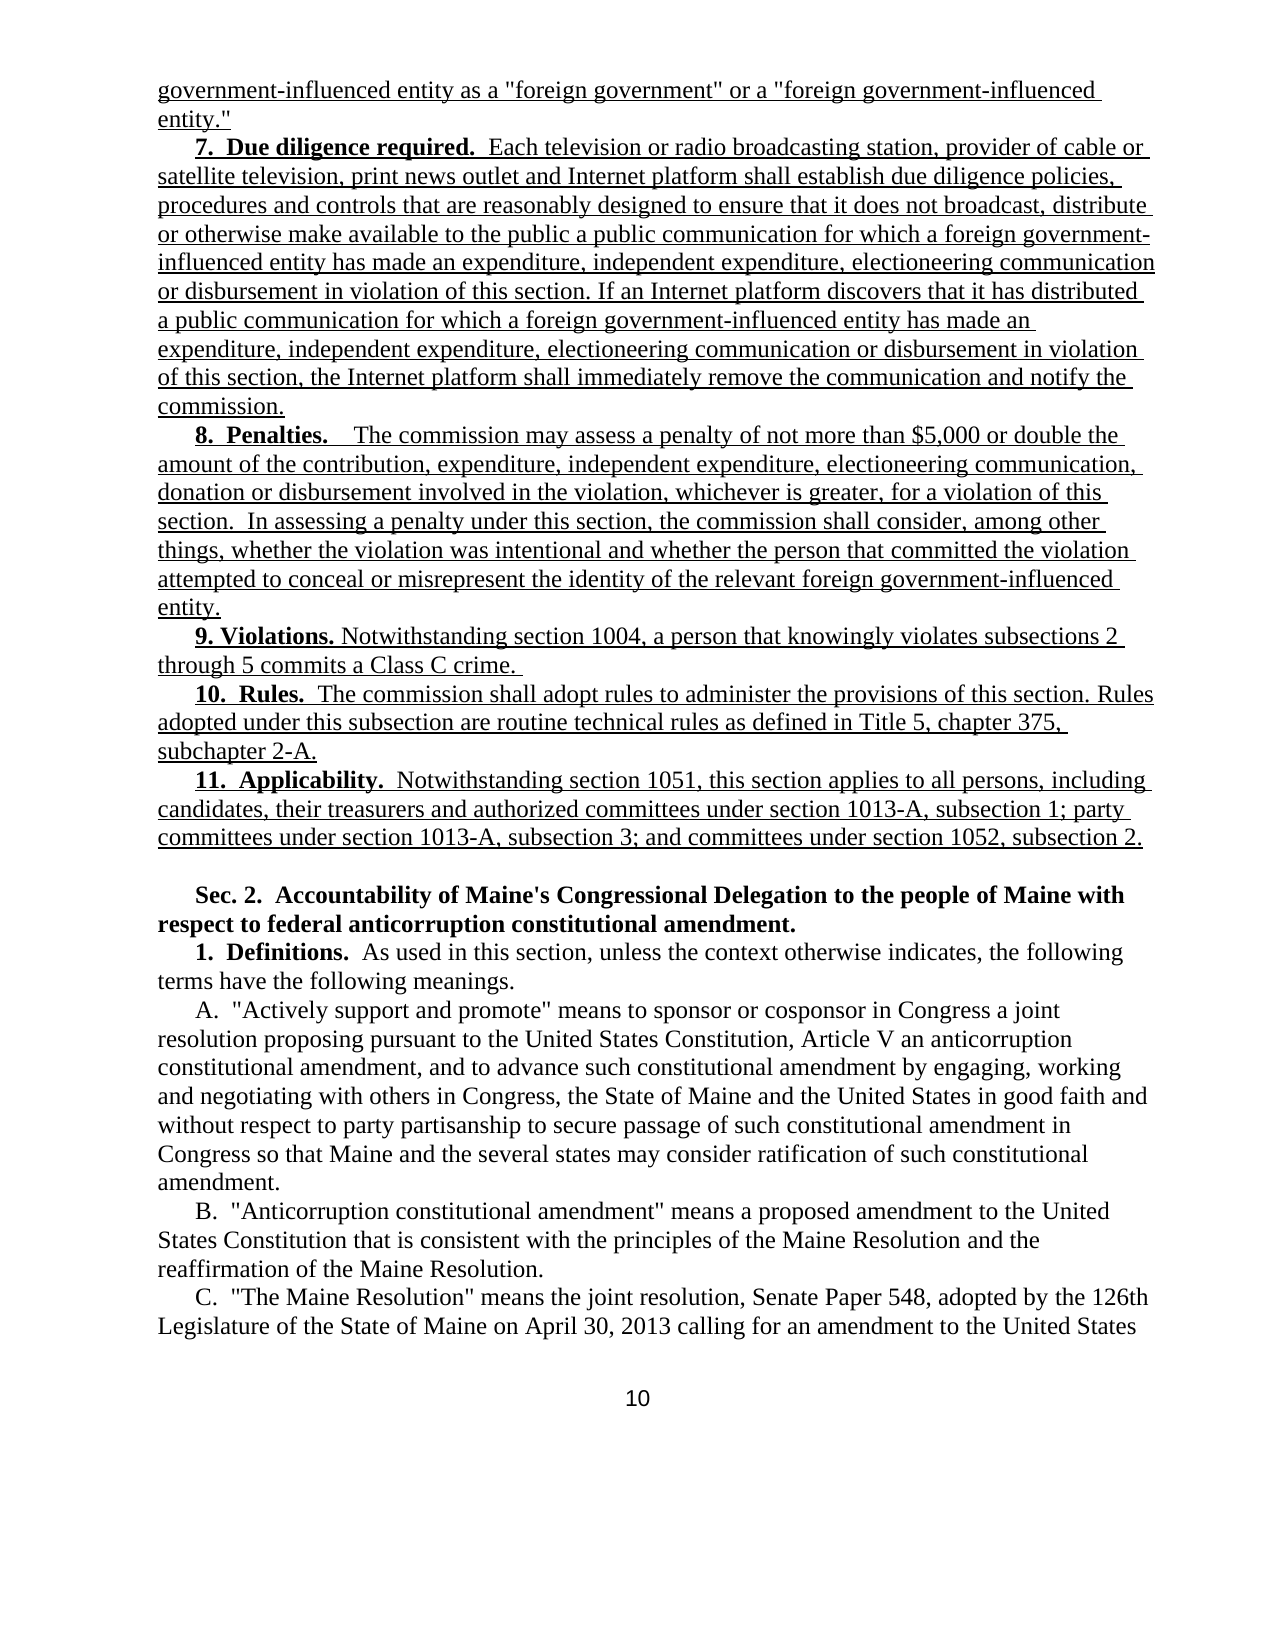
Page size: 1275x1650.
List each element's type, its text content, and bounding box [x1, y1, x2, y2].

text 9. Violations. Notwithstanding section 1004, a person that knowingly violates subsections 2 through 5 commits a Class C crime. [157, 621, 1155, 679]
text 1. Definitions. As used in this section, unless the context otherwise indicates, the following terms have the following meanings. [157, 937, 1155, 995]
text 7. Due diligence required. Each television or radio broadcasting station, provider of cable or satellite television, print news outlet and Internet platform shall establish due diligence policies, procedures and controls that are reasonably designed to ensure that it does not broadcast, distribute or otherwise make available to the public a public communication for which a foreign government-influenced entity has made an expenditure, independent expenditure, electioneering communication or disbursement in violation of this section. If an Internet platform discovers that it has distributed a public communication for which a foreign government-influenced entity has made an expenditure, independent expenditure, electioneering communication or disbursement in violation of this section, the Internet platform shall immediately remove the communication and notify the commission. [157, 273, 1155, 420]
text 10. Rules. The commission shall adopt rules to administer the provisions of this section. Rules adopted under this subsection are routine technical rules as defined in Title 5, chapter 375, subchapter 2-A. [157, 679, 1155, 765]
text 7. Due diligence required. Each television or radio broadcasting station, provider of cable or satellite television, print news outlet and Internet platform shall establish due diligence policies, procedures and controls that are reasonably designed to ensure that it does not broadcast, distribute or otherwise make available to the public a public communication for which a foreign government-influenced entity has made an expenditure, independent expenditure, electioneering communication or disbursement in violation of this section. If an Internet platform discovers that it has distributed a public communication for which a foreign government-influenced entity has made an expenditure, independent expenditure, electioneering communication or disbursement in violation of this section, the Internet platform shall immediately remove the communication and notify the commission. [157, 132, 1155, 272]
text A. "Actively support and promote" means to sponsor or cosponsor in Congress a joint resolution proposing pursuant to the United States Constitution, Article V an anticorruption constitutional amendment, and to advance such constitutional amendment by engaging, working and negotiating with others in Congress, the State of Maine and the United States in good faith and without respect to party partisanship to secure passage of such constitutional amendment in Congress so that Maine and the several states may consider ratification of such constitutional amendment. [157, 995, 1155, 1196]
text 11. Applicability. Notwithstanding section 1051, this section applies to all persons, including candidates, their treasurers and authorized committees under section 1013-A, subsection 1; party committees under section 1013-A, subsection 3; and committees under section 1052, subsection 2. [157, 765, 1155, 851]
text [157, 75, 1155, 132]
text B. "Anticorruption constitutional amendment" means a proposed amendment to the United States Constitution that is consistent with the principles of the Maine Resolution and the reaffirmation of the Maine Resolution. [157, 1196, 1155, 1282]
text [157, 1282, 1155, 1340]
text Sec. 2. Accountability of Maine's Congressional Delegation to the people of Maine with respect to federal anticorruption constitutional amendment. [157, 880, 1155, 937]
text 8. Penalties. The commission may assess a penalty of not more than $5,000 or double the amount of the contribution, expenditure, independent expenditure, electioneering communication, donation or disbursement involved in the violation, whichever is greater, for a violation of this section. In assessing a penalty under this section, the commission shall consider, among other things, whether the violation was intentional and whether the person that committed the violation attempted to conceal or misrepresent the identity of the relevant foreign government-influenced entity. [157, 420, 1155, 621]
